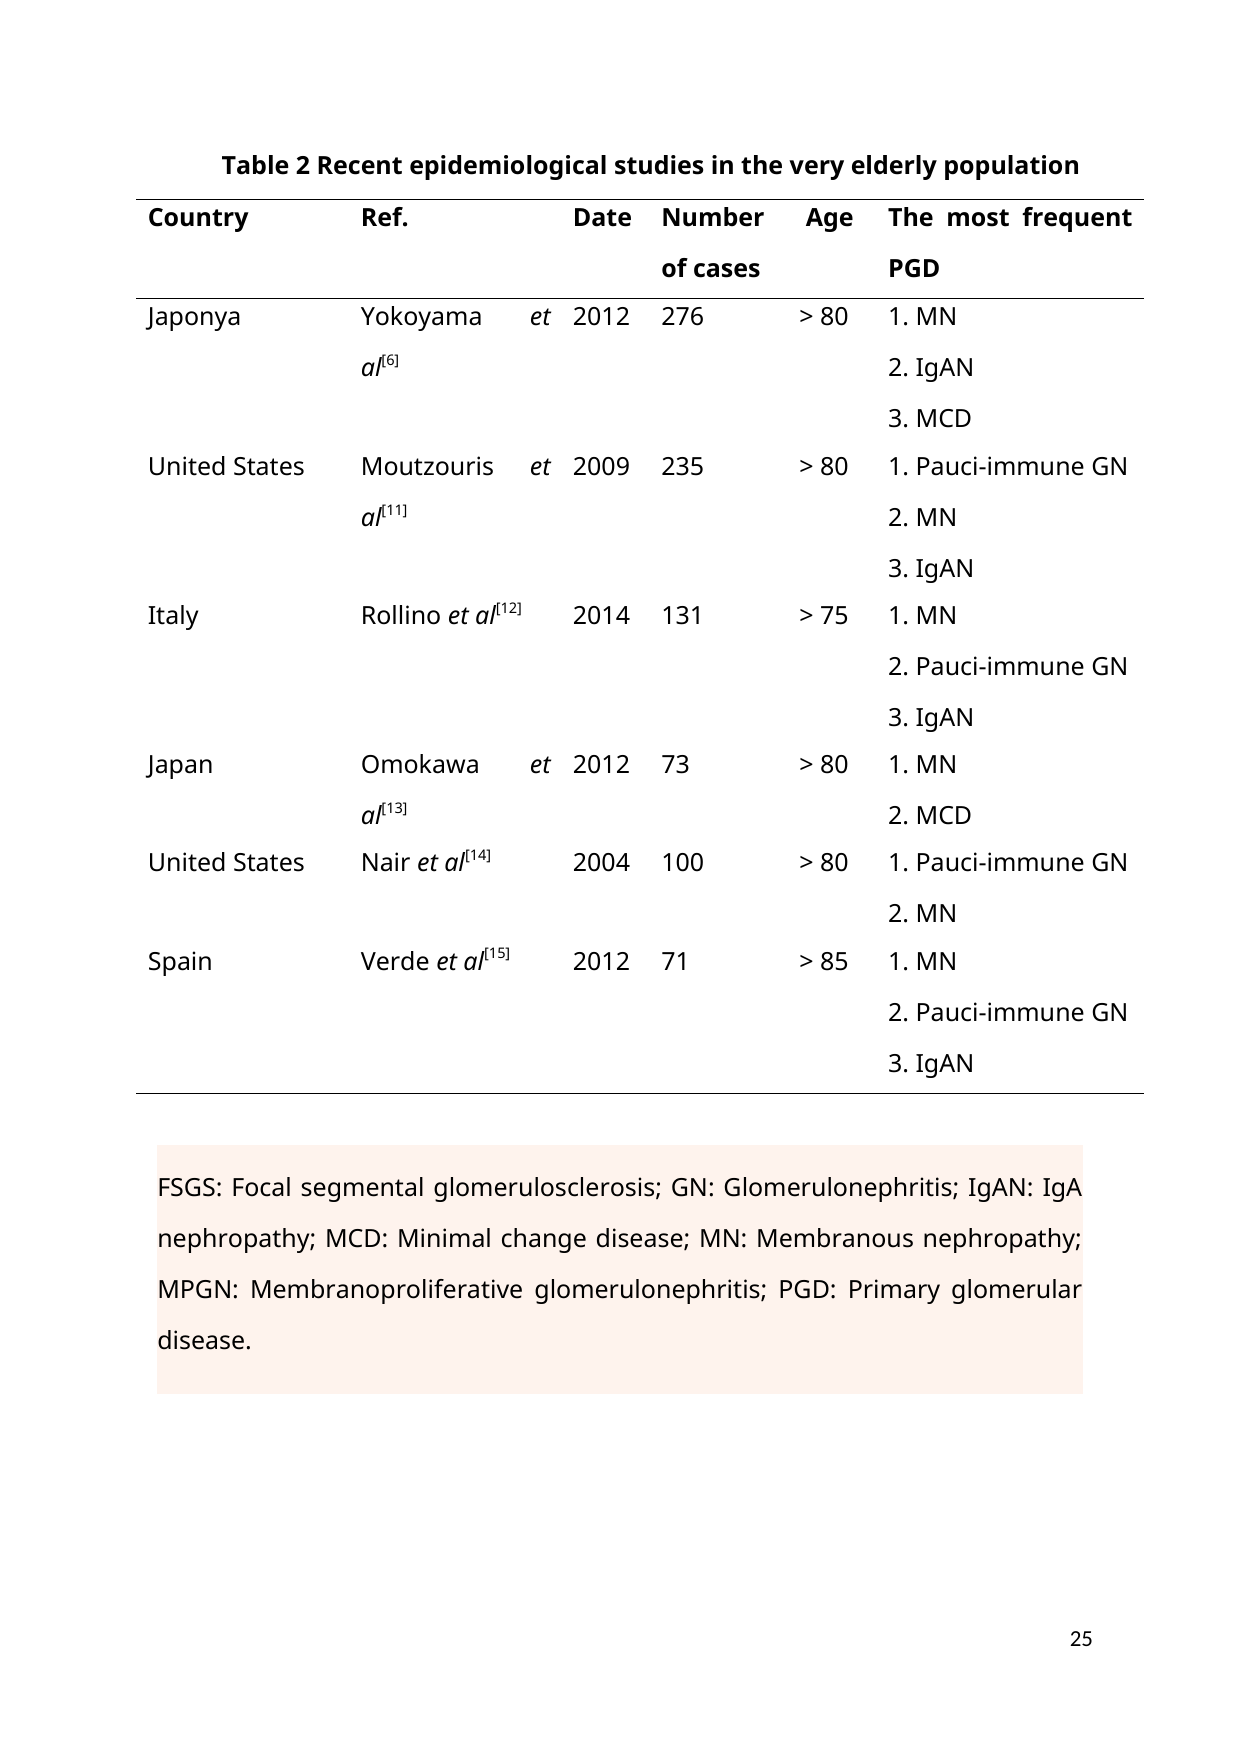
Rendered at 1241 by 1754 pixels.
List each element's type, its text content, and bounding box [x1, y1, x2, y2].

table_cell 1. MN 2. MCD [877, 747, 1143, 845]
table_header Country [136, 200, 349, 298]
table_cell Japonya [136, 299, 349, 448]
table_cell United States [136, 448, 349, 597]
table_header FSGS: Focal segmental glomerulosclerosis; GN: Glomerulonephritis; IgAN: IgA nephropathy; MCD: Minimal change disease; MN: Membranous nephropathy; MPGN: Membranoproliferative glomerulonephritis; PGD: Primary glomerular disease. [157, 1145, 1083, 1394]
table_cell > 80 [788, 299, 877, 448]
table_cell Japan [136, 747, 349, 845]
table_cell 2009 [561, 448, 650, 597]
table_cell Italy [136, 598, 349, 747]
text Table 2 Recent epidemiological studies in the very elderly population [148, 148, 1093, 182]
table_cell 2014 [561, 598, 650, 747]
table_cell 2012 [561, 747, 650, 845]
table_cell 1. MN 2. Pauci-immune GN 3. IgAN [877, 598, 1143, 747]
table_header Age [788, 200, 877, 298]
table_cell > 80 [788, 448, 877, 597]
table_cell 1. Pauci-immune GN 2. MN 3. IgAN [877, 448, 1143, 597]
table_cell 73 [650, 747, 788, 845]
table_header Number of cases [650, 200, 788, 298]
table_cell > 80 [788, 845, 877, 943]
table_cell 1. MN 2. IgAN 3. MCD [877, 299, 1143, 448]
table_cell 235 [650, 448, 788, 597]
table_cell 2004 [561, 845, 650, 943]
table_cell > 85 [788, 943, 877, 1092]
table_cell Nair et al[14] [349, 845, 561, 943]
table_cell 1. Pauci-immune GN 2. MN [877, 845, 1143, 943]
table_header Ref. [349, 200, 561, 298]
table_cell 131 [650, 598, 788, 747]
table_cell 276 [650, 299, 788, 448]
table_cell 1. MN 2. Pauci-immune GN 3. IgAN [877, 943, 1143, 1092]
table_cell Rollino et al[12] [349, 598, 561, 747]
table_cell 100 [650, 845, 788, 943]
table_cell > 80 [788, 747, 877, 845]
table_cell Moutzouris et al[11] [349, 448, 561, 597]
table_cell Omokawa et al[13] [349, 747, 561, 845]
table_cell Yokoyama et al[6] [349, 299, 561, 448]
table_cell Verde et al[15] [349, 943, 561, 1092]
table_cell Spain [136, 943, 349, 1092]
table_header The most frequent PGD [877, 200, 1143, 298]
table_header Date [561, 200, 650, 298]
table_cell > 75 [788, 598, 877, 747]
table_cell 2012 [561, 299, 650, 448]
table_cell 71 [650, 943, 788, 1092]
table_cell 2012 [561, 943, 650, 1092]
table_cell United States [136, 845, 349, 943]
